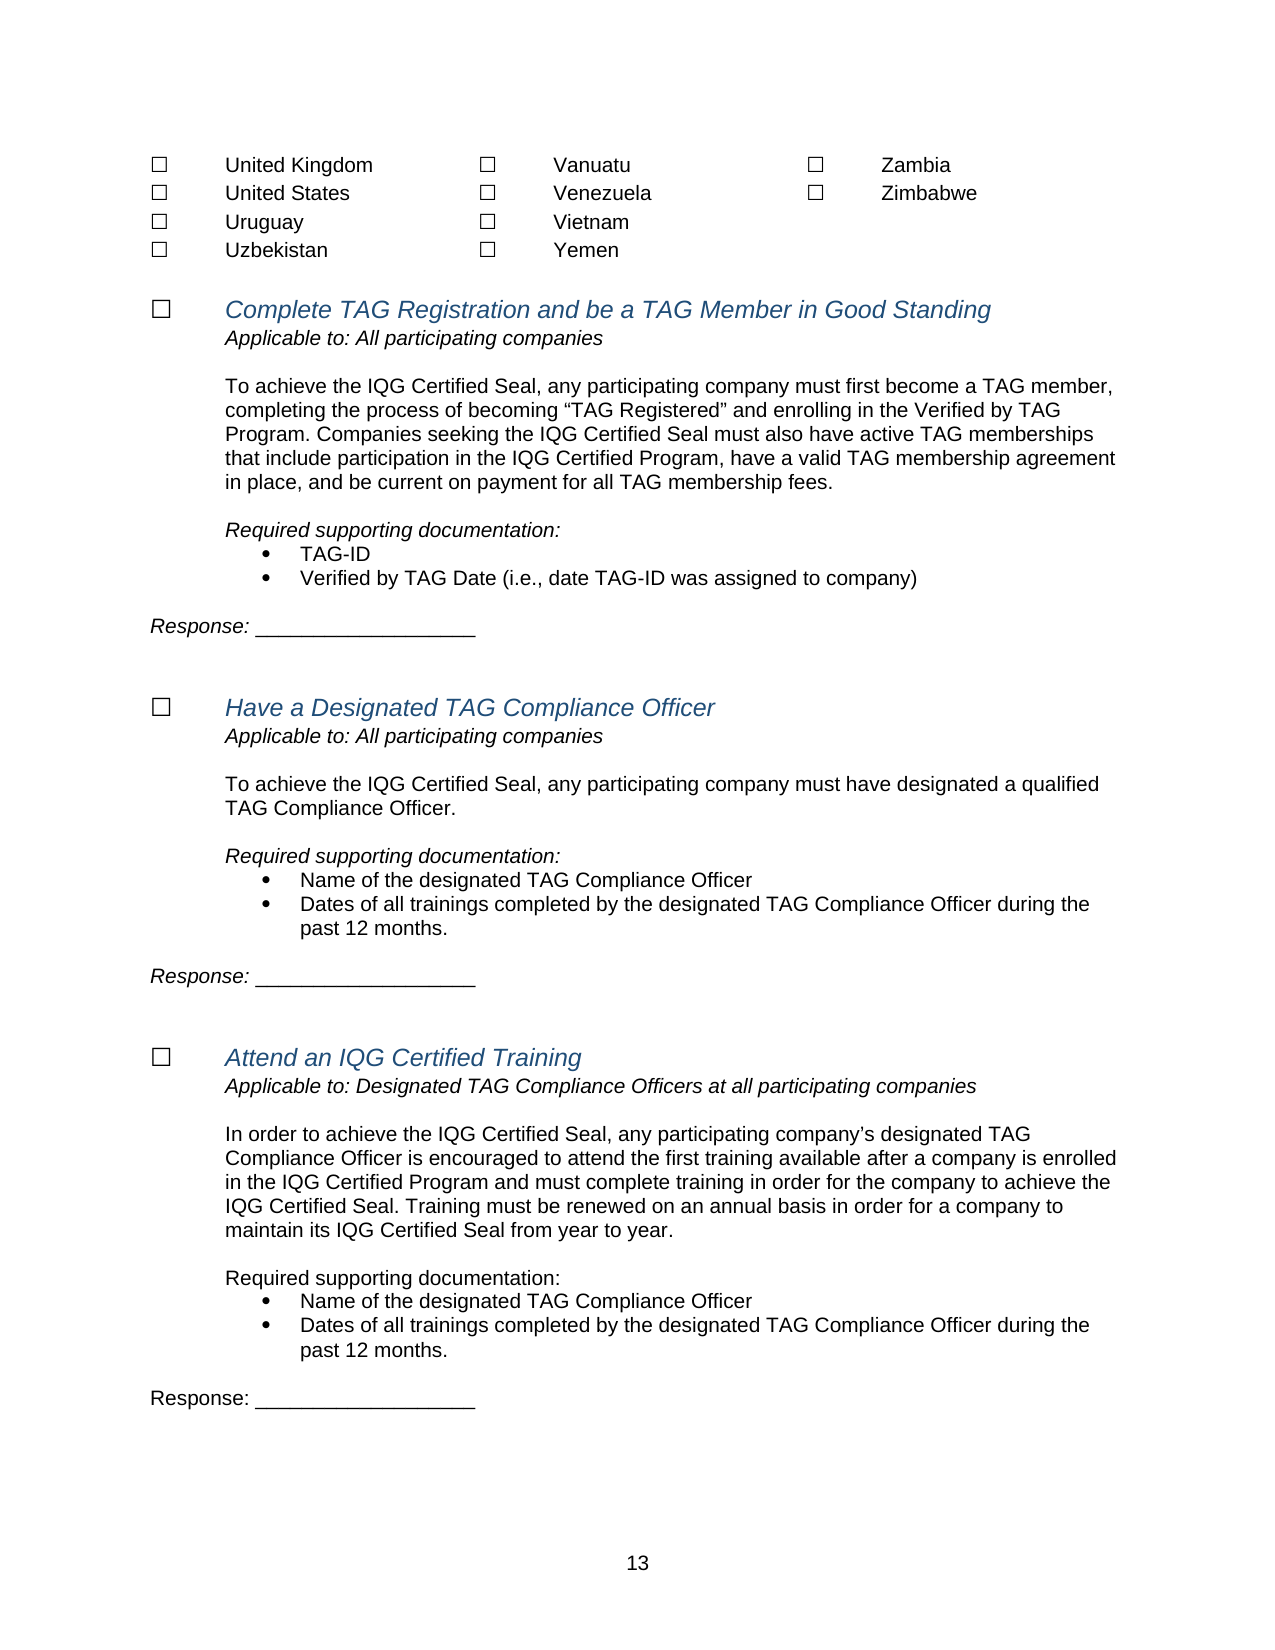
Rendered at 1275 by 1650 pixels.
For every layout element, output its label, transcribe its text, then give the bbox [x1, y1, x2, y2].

list Name of the designated TAG Compliance Officer [262, 1289, 1125, 1313]
text Response: ___________________ [150, 1385, 1125, 1409]
text Zimbabwe [806, 178, 1125, 207]
text To achieve the IQG Certified Seal, any participating company must have designated a qualified TAG Compliance Officer. [225, 772, 1125, 819]
list TAG-ID [262, 542, 1125, 566]
text Vietnam [478, 207, 797, 235]
text Uzbekistan [150, 235, 469, 264]
text Applicable to: All participating companies [150, 326, 1125, 350]
text To achieve the IQG Certified Seal, any participating company must first become a TAG member, completing the process of becoming “TAG Registered” and enrolling in the Verified by TAG Program. Companies seeking the IQG Certified Seal must also have active TAG memberships that include participation in the IQG Certified Program, have a valid TAG membership agreement in place, and be current on payment for all TAG membership fees. [225, 374, 1125, 494]
text United States [150, 178, 469, 207]
subtitle Attend an IQG Certified Training [150, 1039, 1125, 1074]
text Zambia [806, 150, 1125, 178]
text Venezuela [478, 178, 797, 207]
text Vanuatu [478, 150, 797, 178]
text Response: ___________________ [150, 963, 1125, 987]
text Applicable to: All participating companies [150, 724, 1125, 748]
list Name of the designated TAG Compliance Officer [262, 867, 1125, 892]
list Dates of all trainings completed by the designated TAG Compliance Officer during the past 12 months. [262, 892, 1125, 939]
text Required supporting documentation: [225, 518, 1125, 542]
text United Kingdom [150, 150, 469, 178]
text Uruguay [150, 207, 469, 235]
text Required supporting documentation: [225, 843, 1125, 867]
subtitle Have a Designated TAG Compliance Officer [150, 690, 1125, 724]
text In order to achieve the IQG Certified Seal, any participating company’s designated TAG Compliance Officer is encouraged to attend the first training available after a company is enrolled in the IQG Certified Program and must complete training in order for the company to achieve the IQG Certified Seal. Training must be renewed on an annual basis in order for a company to maintain its IQG Certified Seal from year to year. [225, 1122, 1125, 1241]
text Applicable to: Designated TAG Compliance Officers at all participating companies [225, 1074, 1125, 1098]
subtitle Complete TAG Registration and be a TAG Member in Good Standing [150, 292, 1125, 326]
text Required supporting documentation: [225, 1265, 1125, 1289]
text Yemen [478, 235, 797, 264]
list Verified by TAG Date (i.e., date TAG-ID was assigned to company) [262, 566, 1125, 590]
list Dates of all trainings completed by the designated TAG Compliance Officer during the past 12 months. [262, 1313, 1125, 1361]
text Response: ___________________ [150, 614, 1125, 638]
